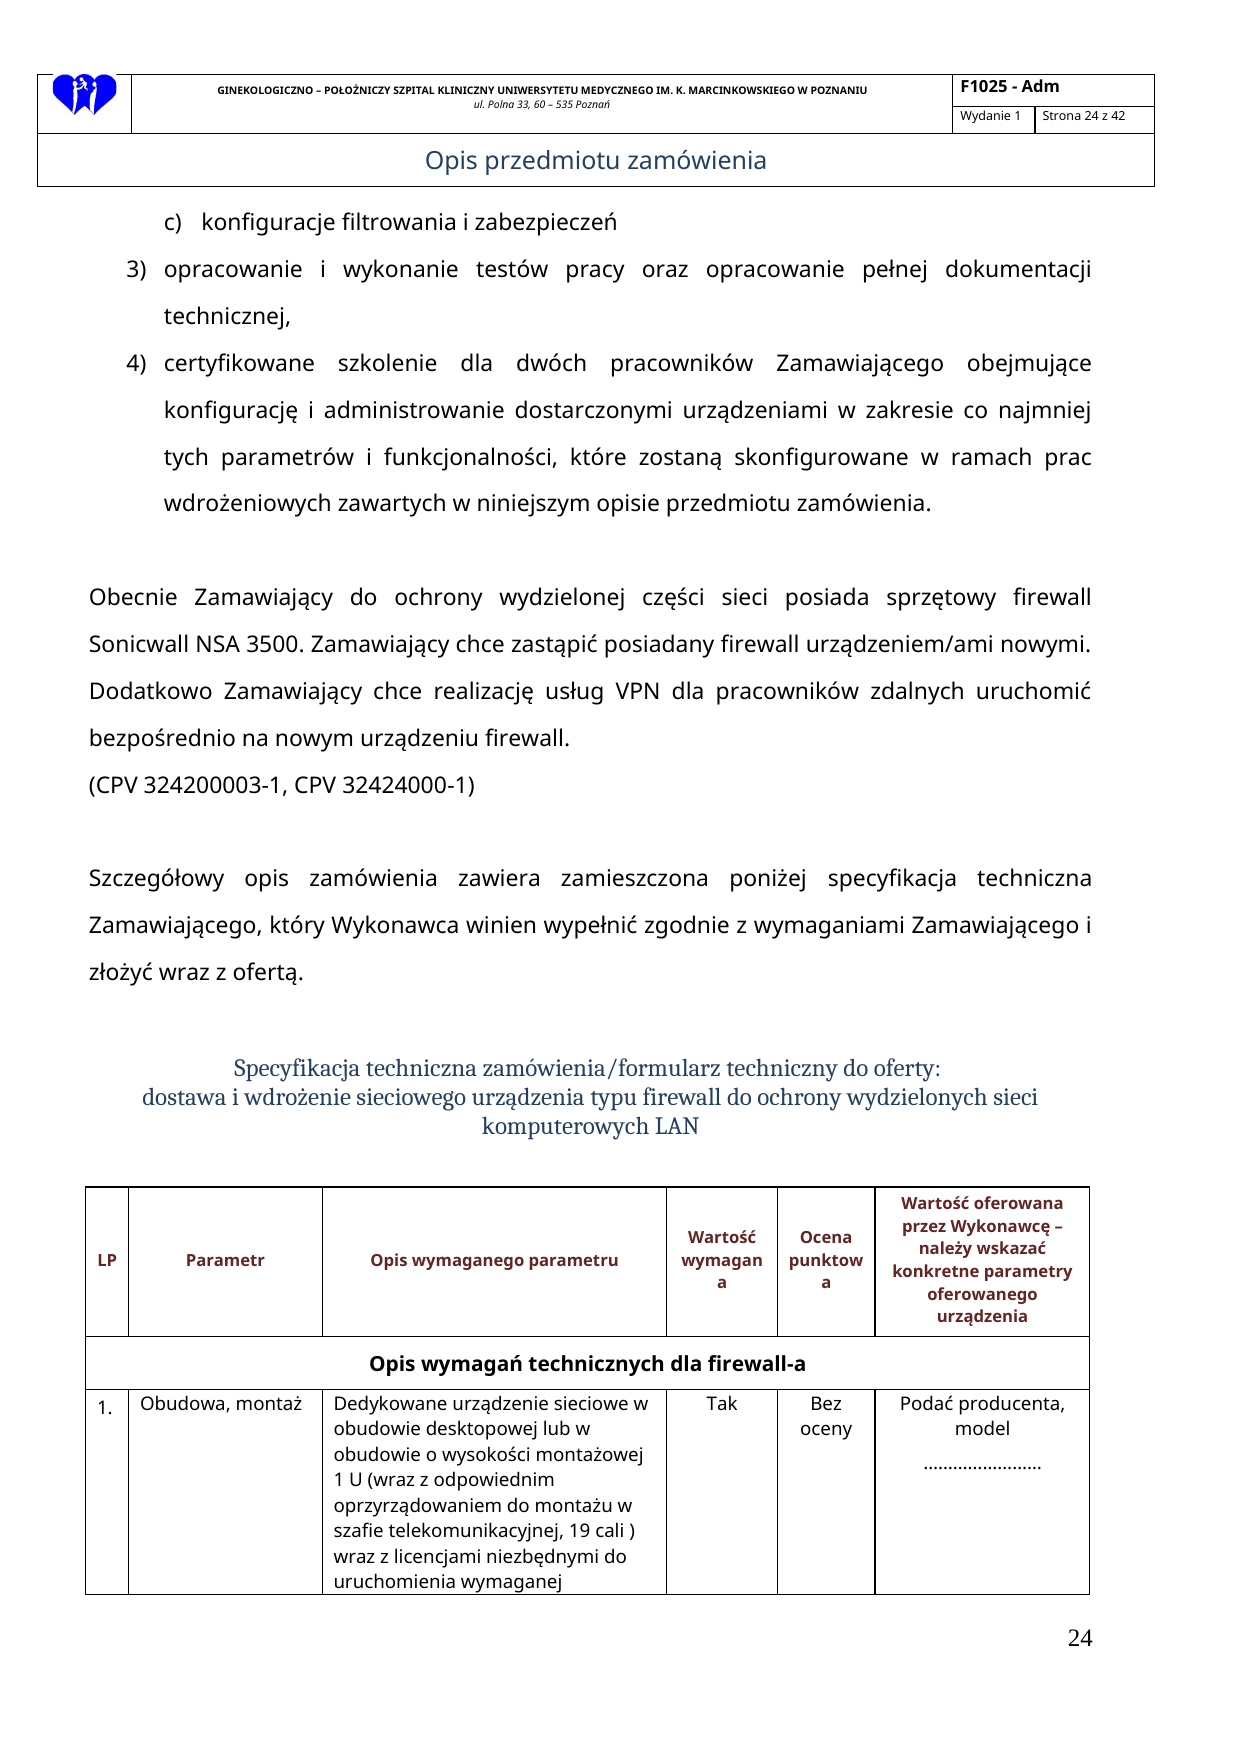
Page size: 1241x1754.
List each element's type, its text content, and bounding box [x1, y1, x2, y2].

table_cell Podać producenta, model …………………… [876, 1390, 1089, 1594]
table_header Opis wymaganego parametru [323, 1188, 666, 1336]
table_header Wartość oferowana przez Wykonawcę – należy wskazać konkretne parametry oferowanego urządzenia [876, 1188, 1089, 1336]
table_header Parametr [129, 1188, 322, 1336]
table_header Wartość wymagana [667, 1188, 777, 1336]
table_cell Bez oceny [778, 1390, 874, 1594]
picture [52, 74, 117, 115]
table_header LP [86, 1188, 128, 1336]
list opracowanie i wykonanie testów pracy oraz opracowanie pełnej dokumentacji technicznej, [126, 253, 1092, 331]
table_cell [86, 1390, 128, 1594]
subtitle Specyfikacja techniczna zamówienia/formularz techniczny do oferty: dostawa i wdrożenie sieciowego urządzenia typu firewall do ochrony wydzielonych sieci komputerowych LAN [89, 1054, 1092, 1140]
list certyfikowane szkolenie dla dwóch pracowników Zamawiającego obejmujące konfigurację i administrowanie dostarczonymi urządzeniami w zakresie co najmniej tych parametrów i funkcjonalności, które zostaną skonfigurowane w ramach prac wdrożeniowych zawartych w niniejszym opisie przedmiotu zamówienia. [126, 347, 1092, 519]
text Szczegółowy opis zamówienia zawiera zamieszczona poniżej specyfikacja techniczna Zamawiającego, który Wykonawca winien wypełnić zgodnie z wymaganiami Zamawiającego i złożyć wraz z ofertą. [89, 862, 1092, 987]
text Obecnie Zamawiający do ochrony wydzielonej części sieci posiada sprzętowy firewall Sonicwall NSA 3500. Zamawiający chce zastąpić posiadany firewall urządzeniem/ami nowymi. Dodatkowo Zamawiający chce realizację usług VPN dla pracowników zdalnych uruchomić bezpośrednio na nowym urządzeniu firewall. (CPV 324200003-1, CPV 32424000-1) [89, 581, 1092, 800]
table_cell Opis wymagań technicznych dla firewall-a [86, 1337, 1089, 1389]
table_cell Obudowa, montaż [129, 1390, 322, 1594]
table_cell Tak [667, 1390, 777, 1594]
list konfiguracje filtrowania i zabezpieczeń [164, 206, 1092, 237]
table_header Ocena punktowa [778, 1188, 874, 1336]
